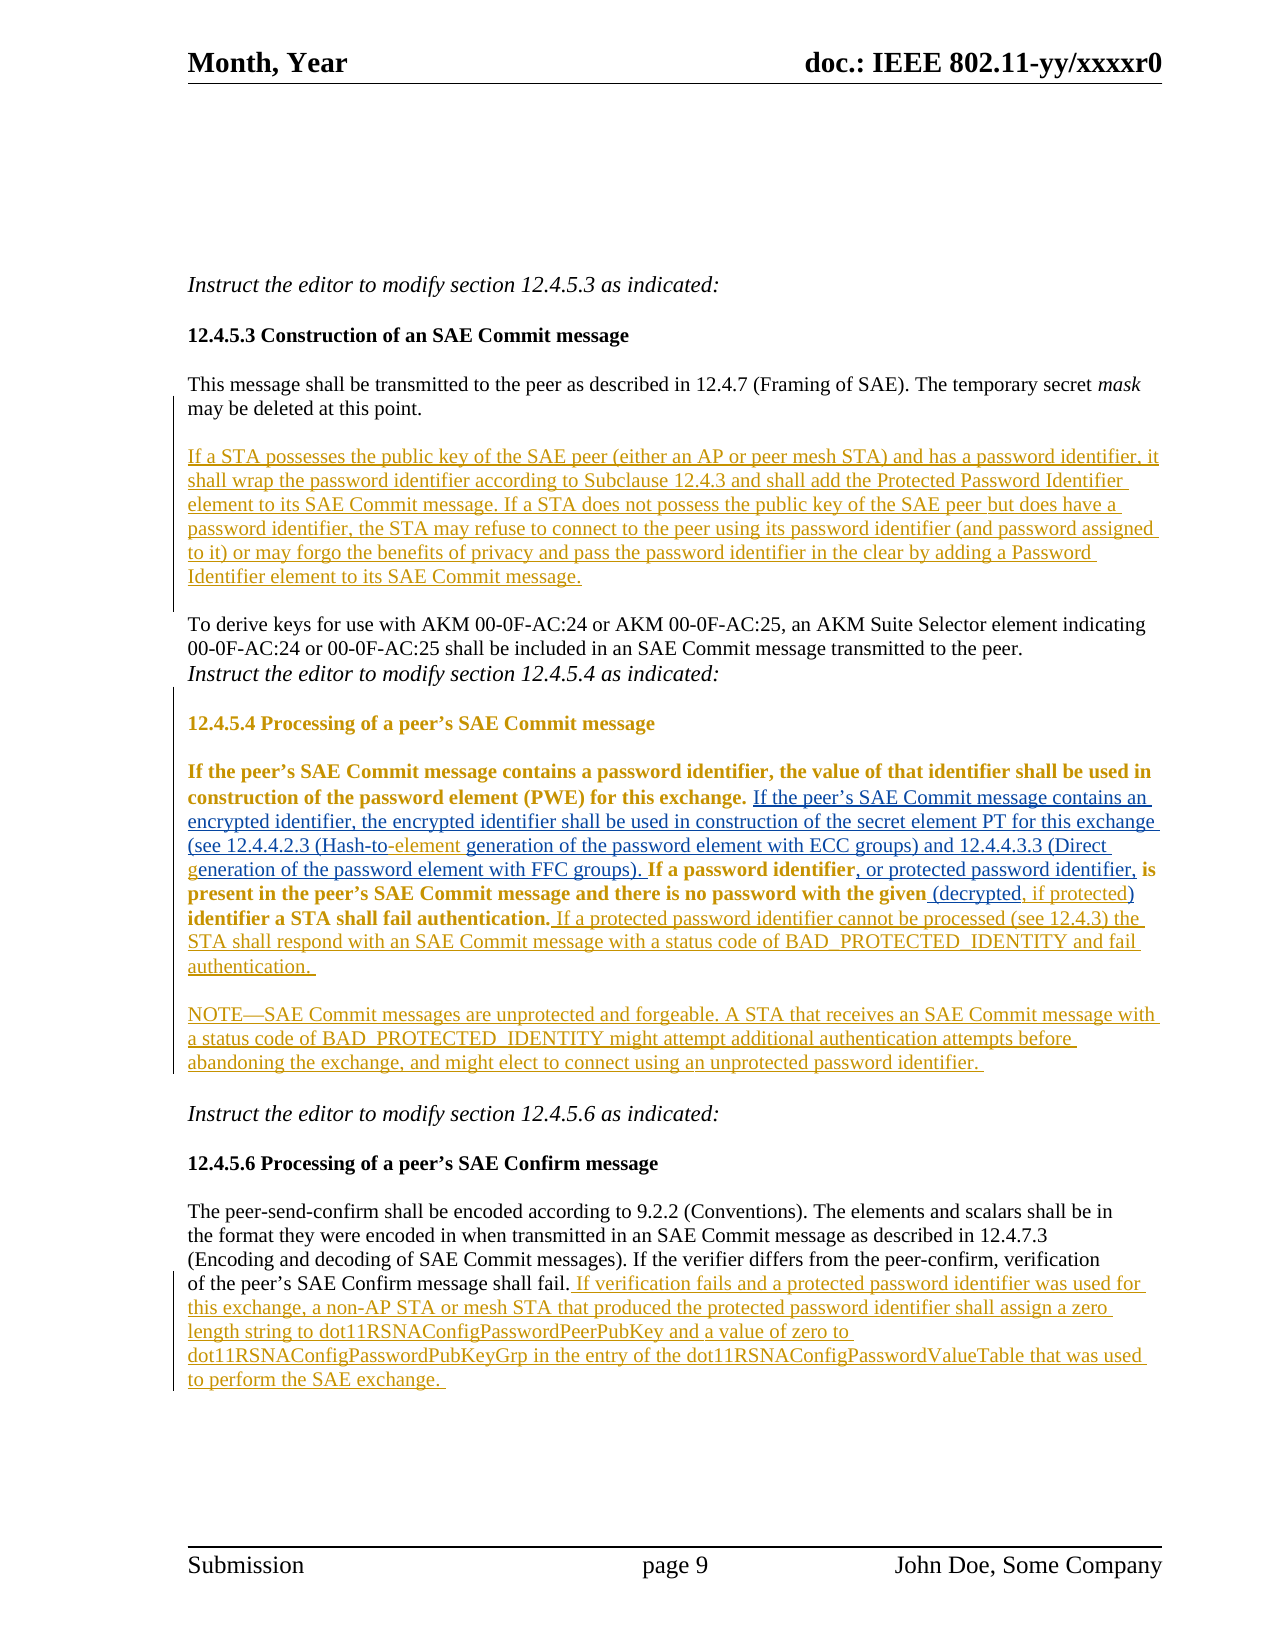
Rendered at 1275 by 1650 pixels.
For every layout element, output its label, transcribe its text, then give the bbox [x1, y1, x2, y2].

text of the peer’s SAE Confirm message shall fail. [187, 1271, 1162, 1391]
text (Encoding and decoding of SAE Commit messages). If the verifier differs from the peer-confirm, verification [187, 1247, 1162, 1271]
text Instruct the editor to modify section 12.4.5.6 as indicated: [187, 1100, 1162, 1127]
text Instruct the editor to modify section 12.4.5.4 as indicated: [187, 660, 1162, 687]
text Instruct the editor to modify section 12.4.5.3 as indicated: [187, 271, 1162, 297]
text 12.4.5.4 Processing of a peer’s SAE Commit message [187, 711, 1162, 735]
text This message shall be transmitted to the peer as described in 12.4.7 (Framing of SAE). The temporary secret mask may be deleted at this point. [187, 371, 1162, 419]
text 12.4.5.3 Construction of an SAE Commit message [187, 323, 1162, 347]
text The peer-send-confirm shall be encoded according to 9.2.2 (Conventions). The elements and scalars shall be in [187, 1199, 1162, 1223]
text To derive keys for use with AKM 00-0F-AC:24 or AKM 00-0F-AC:25, an AKM Suite Selector element indicating 00-0F-AC:24 or 00-0F-AC:25 shall be included in an SAE Commit message transmitted to the peer. [187, 612, 1162, 660]
text 12.4.5.6 Processing of a peer’s SAE Confirm message [187, 1151, 1162, 1175]
text the format they were encoded in when transmitted in an SAE Commit message as described in 12.4.7.3 [187, 1223, 1162, 1247]
text If the peer’s SAE Commit message contains a password identifier, the value of that identifier shall be used in construction of the password element (PWE) for this exchange. If a password identifier is present in the peer’s SAE Commit message and there is no password with the given identifier a STA shall fail authentication. [187, 759, 1162, 978]
